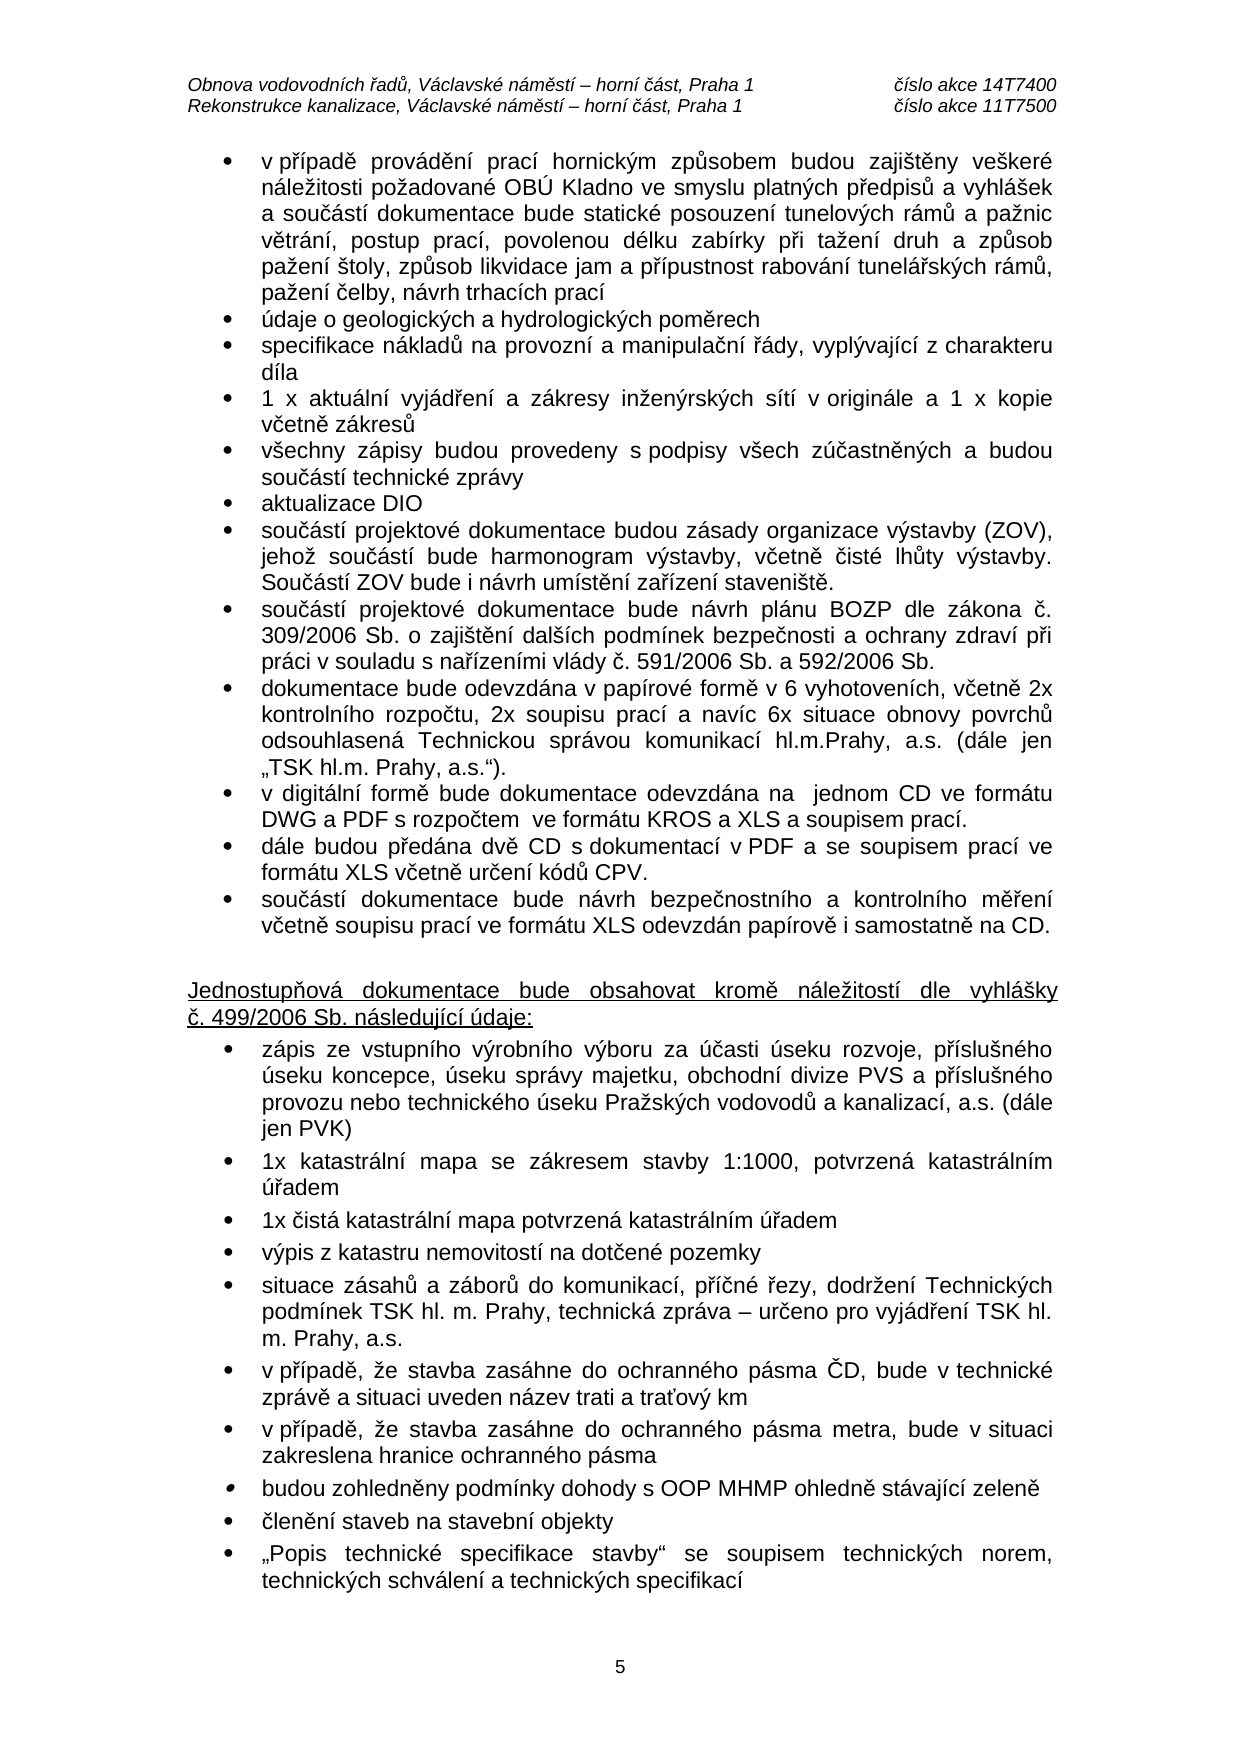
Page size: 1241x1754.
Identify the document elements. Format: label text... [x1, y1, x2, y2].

list 1x katastrální mapa se zákresem stavby 1:1000, potvrzená katastrálním úřadem [224, 1148, 1053, 1200]
list dále budou předána dvě CD s dokumentací v PDF a se soupisem prací ve formátu XLS včetně určení kódů CPV. [223, 833, 1053, 886]
list v případě, že stavba zasáhne do ochranného pásma ČD, bude v technické zprávě a situaci uveden název trati a traťový km [224, 1357, 1053, 1410]
list součástí projektové dokumentace bude návrh plánu BOZP dle zákona č. 309/2006 Sb. o zajištění dalších podmínek bezpečnosti a ochrany zdraví při práci v souladu s nařízeními vlády č. 591/2006 Sb. a 592/2006 Sb. [223, 596, 1053, 675]
list „Popis technické specifikace stavby“ se soupisem technických norem, technických schválení a technických specifikací [224, 1540, 1053, 1593]
list aktualizace DIO [224, 490, 1053, 517]
list specifikace nákladů na provozní a manipulační řády, vyplývající z charakteru díla [223, 332, 1053, 385]
list údaje o geologických a hydrologických poměrech [223, 306, 1053, 332]
list 1 x aktuální vyjádření a zákresy inženýrských sítí v originále a 1 x kopie včetně zákresů [223, 385, 1053, 437]
text Jednostupňová dokumentace bude obsahovat kromě náležitostí dle vyhlášky č. 499/2006 Sb. následující údaje: [187, 977, 1058, 1000]
list 1x čistá katastrální mapa potvrzená katastrálním úřadem [224, 1207, 1053, 1233]
list dokumentace bude odevzdána v papírové formě v 6 vyhotoveních, včetně 2x kontrolního rozpočtu, 2x soupisu prací a navíc 6x situace obnovy povrchů odsouhlasená Technickou správou komunikací hl.m.Prahy, a.s. (dále jen „TSK hl.m. Prahy, a.s.“). [223, 675, 1053, 780]
list součástí projektové dokumentace budou zásady organizace výstavby (ZOV), jehož součástí bude harmonogram výstavby, včetně čisté lhůty výstavby. Součástí ZOV bude i návrh umístění zařízení staveniště. [224, 517, 1053, 596]
list v případě provádění prací hornickým způsobem budou zajištěny veškeré náležitosti požadované OBÚ Kladno ve smyslu platných předpisů a vyhlášek a součástí dokumentace bude statické posouzení tunelových rámů a pažnic větrání, postup prací, povolenou délku zabírky při tažení druh a způsob pažení štoly, způsob likvidace jam a přípustnost rabování tunelářských rámů, pažení čelby, návrh trhacích prací [223, 148, 1053, 306]
list členění staveb na stavební objekty [224, 1508, 1053, 1534]
list výpis z katastru nemovitostí na dotčené pozemky [224, 1239, 1053, 1266]
list všechny zápisy budou provedeny s podpisy všech zúčastněných a budou součástí technické zprávy [223, 437, 1053, 490]
list součástí dokumentace bude návrh bezpečnostního a kontrolního měření včetně soupisu prací ve formátu XLS odevzdán papírově i samostatně na CD. [223, 886, 1053, 938]
text Jednostupňová dokumentace bude obsahovat kromě náležitostí dle vyhlášky č. 499/2006 Sb. následující údaje: [187, 1001, 1058, 1030]
list v digitální formě bude dokumentace odevzdána na jednom CD ve formátu DWG a PDF s rozpočtem ve formátu KROS a XLS a soupisem prací. [223, 780, 1053, 833]
list v případě, že stavba zasáhne do ochranného pásma metra, bude v situaci zakreslena hranice ochranného pásma [224, 1416, 1053, 1469]
list situace zásahů a záborů do komunikací, příčné řezy, dodržení Technických podmínek TSK hl. m. Prahy, technická zpráva – určeno pro vyjádření TSK hl. m. Prahy, a.s. [224, 1272, 1053, 1351]
list budou zohledněny podmínky dohody s OOP MHMP ohledně stávající zeleně [224, 1475, 1053, 1501]
list zápis ze vstupního výrobního výboru za účasti úseku rozvoje, příslušného úseku koncepce, úseku správy majetku, obchodní divize PVS a příslušného provozu nebo technického úseku Pražských vodovodů a kanalizací, a.s. (dále jen PVK) [224, 1036, 1053, 1141]
